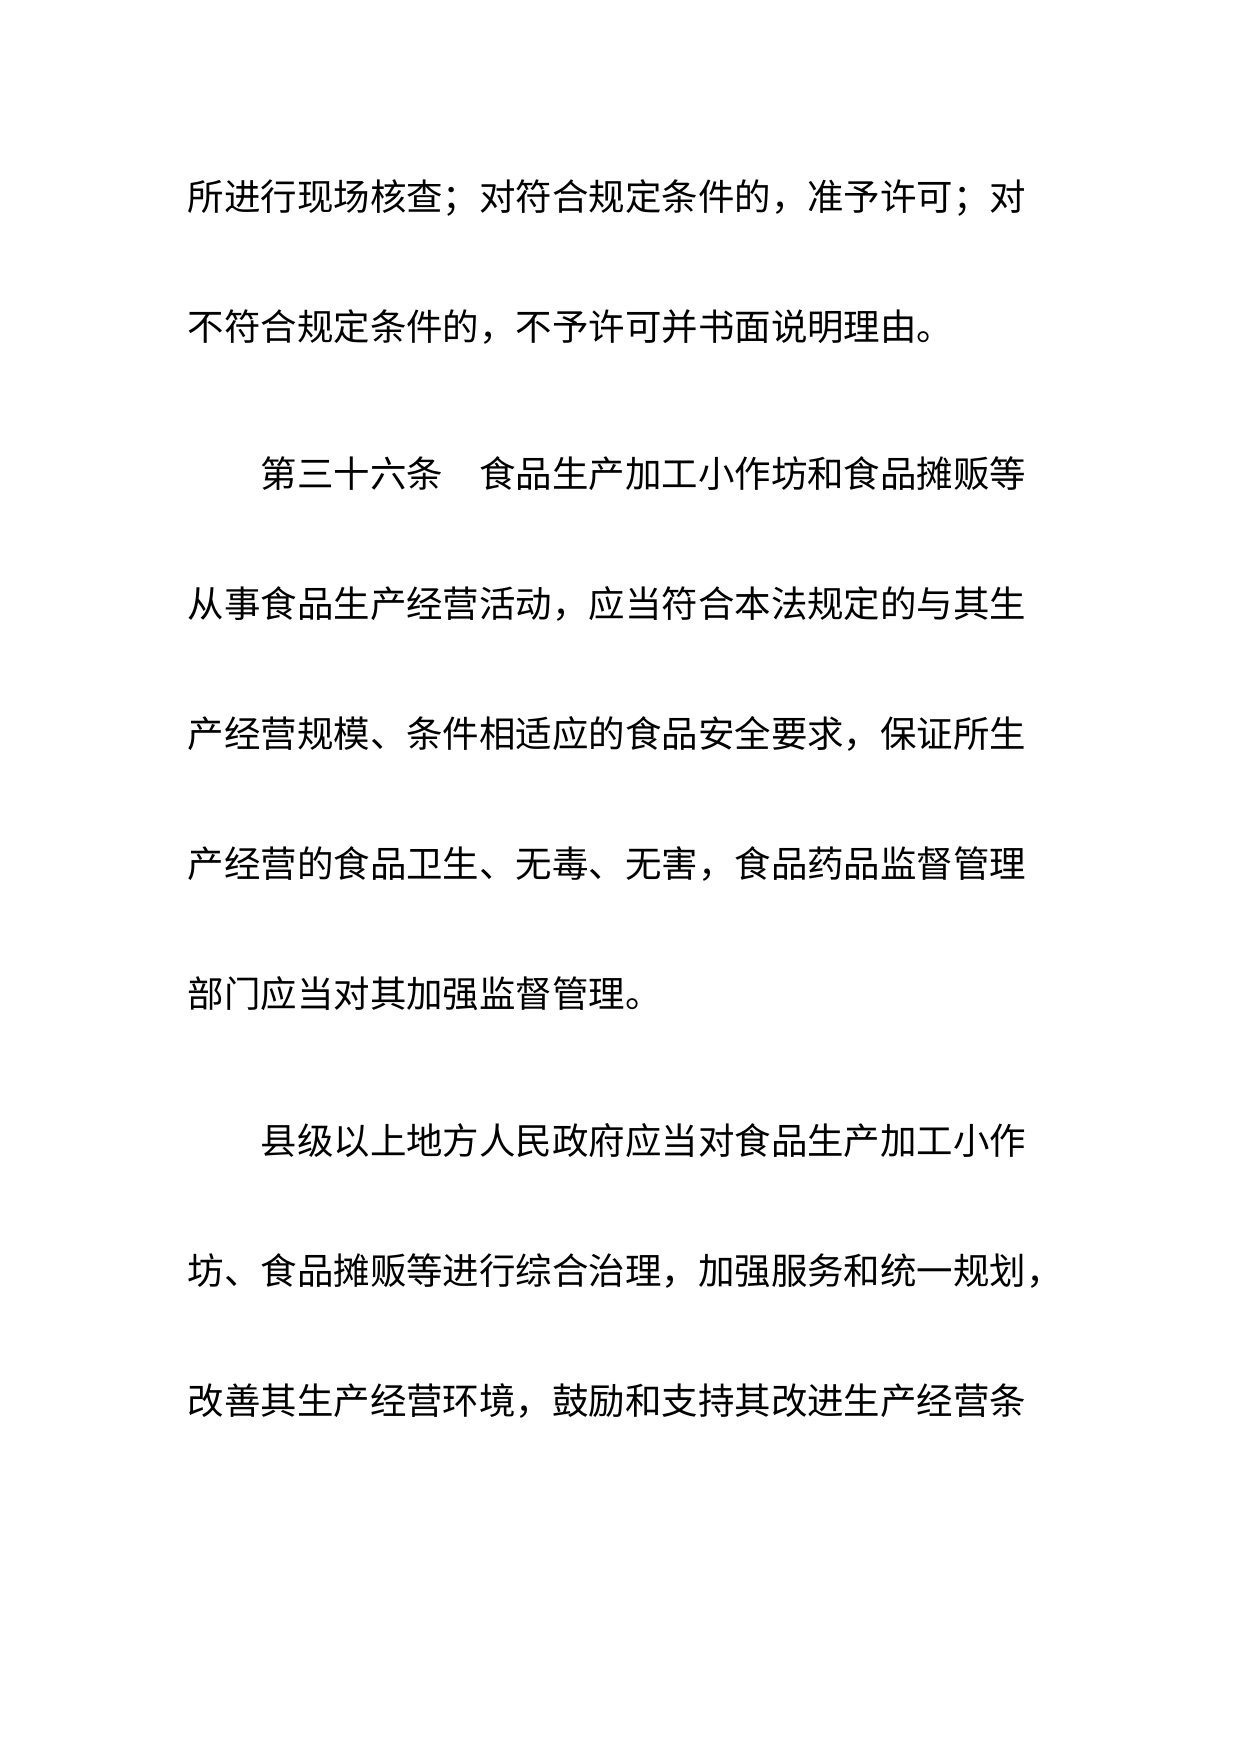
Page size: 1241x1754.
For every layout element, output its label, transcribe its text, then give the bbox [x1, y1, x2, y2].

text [187, 162, 1053, 357]
text 第三十六条 食品生产加工小作坊和食品摊贩等从事食品生产经营活动，应当符合本法规定的与其生产经营规模、条件相适应的食品安全要求，保证所生产经营的食品卫生、无毒、无害，食品药品监督管理部门应当对其加强监督管理。 [187, 439, 1053, 1024]
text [187, 1106, 1053, 1431]
